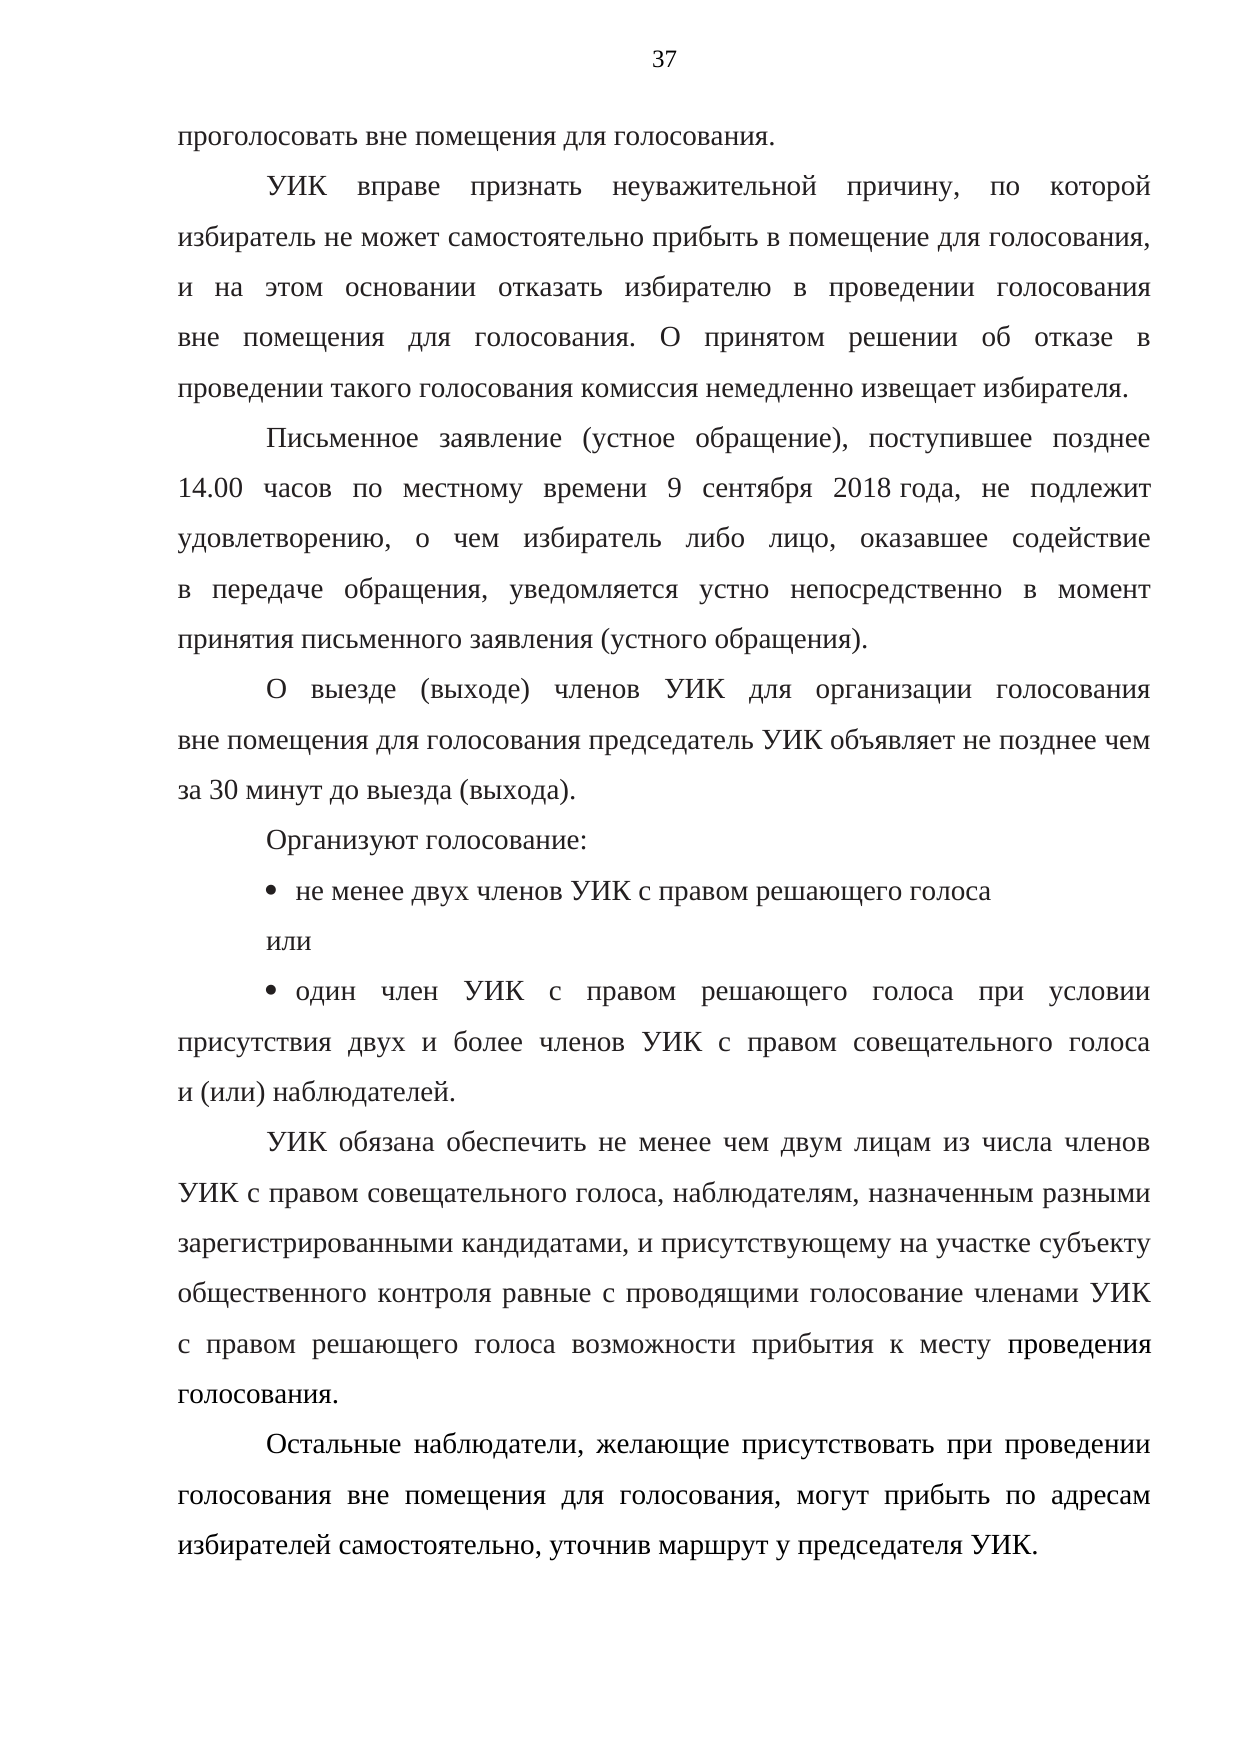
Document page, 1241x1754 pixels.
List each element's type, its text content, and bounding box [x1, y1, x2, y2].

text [177, 118, 1152, 152]
text Письменное заявление (устное обращение), поступившее позднее 14.00 часов по местному времени 9 сентября 2018 года, не подлежит удовлетворению, о чем избиратель либо лицо, оказавшее содействие в передаче обращения, уведомляется устно непосредственно в момент принятия письменного заявления (устного обращения). [177, 420, 1152, 655]
text УИК вправе признать неуважительной причину, по которой избиратель не может самостоятельно прибыть в помещение для голосования, и на этом основании отказать избирателю в проведении голосования вне помещения для голосования. О принятом решении об отказе в проведении такого голосования комиссия немедленно извещает избирателя. [177, 168, 1152, 403]
text или [177, 923, 1152, 957]
list один член УИК с правом решающего голоса при условии присутствия двух и более членов УИК с правом совещательного голоса и (или) наблюдателей. [177, 973, 1152, 1108]
list не менее двух членов УИК с правом решающего голоса [177, 873, 1152, 906]
text Организуют голосование: [177, 822, 1152, 856]
text УИК обязана обеспечить не менее чем двум лицам из числа членов УИК с правом совещательного голоса, наблюдателям, назначенным разными зарегистрированными кандидатами, и присутствующему на участке субъекту общественного контроля равные с проводящими голосование членами УИК с правом решающего голоса возможности прибытия к месту проведения голосования. [177, 1124, 1152, 1410]
text Остальные наблюдатели, желающие присутствовать при проведении голосования вне помещения для голосования, могут прибыть по адресам избирателей самостоятельно, уточнив маршрут у председателя УИК. [177, 1426, 1152, 1561]
text О выезде (выходе) членов УИК для организации голосования вне помещения для голосования председатель УИК объявляет не позднее чем за 30 минут до выезда (выхода). [177, 672, 1152, 806]
